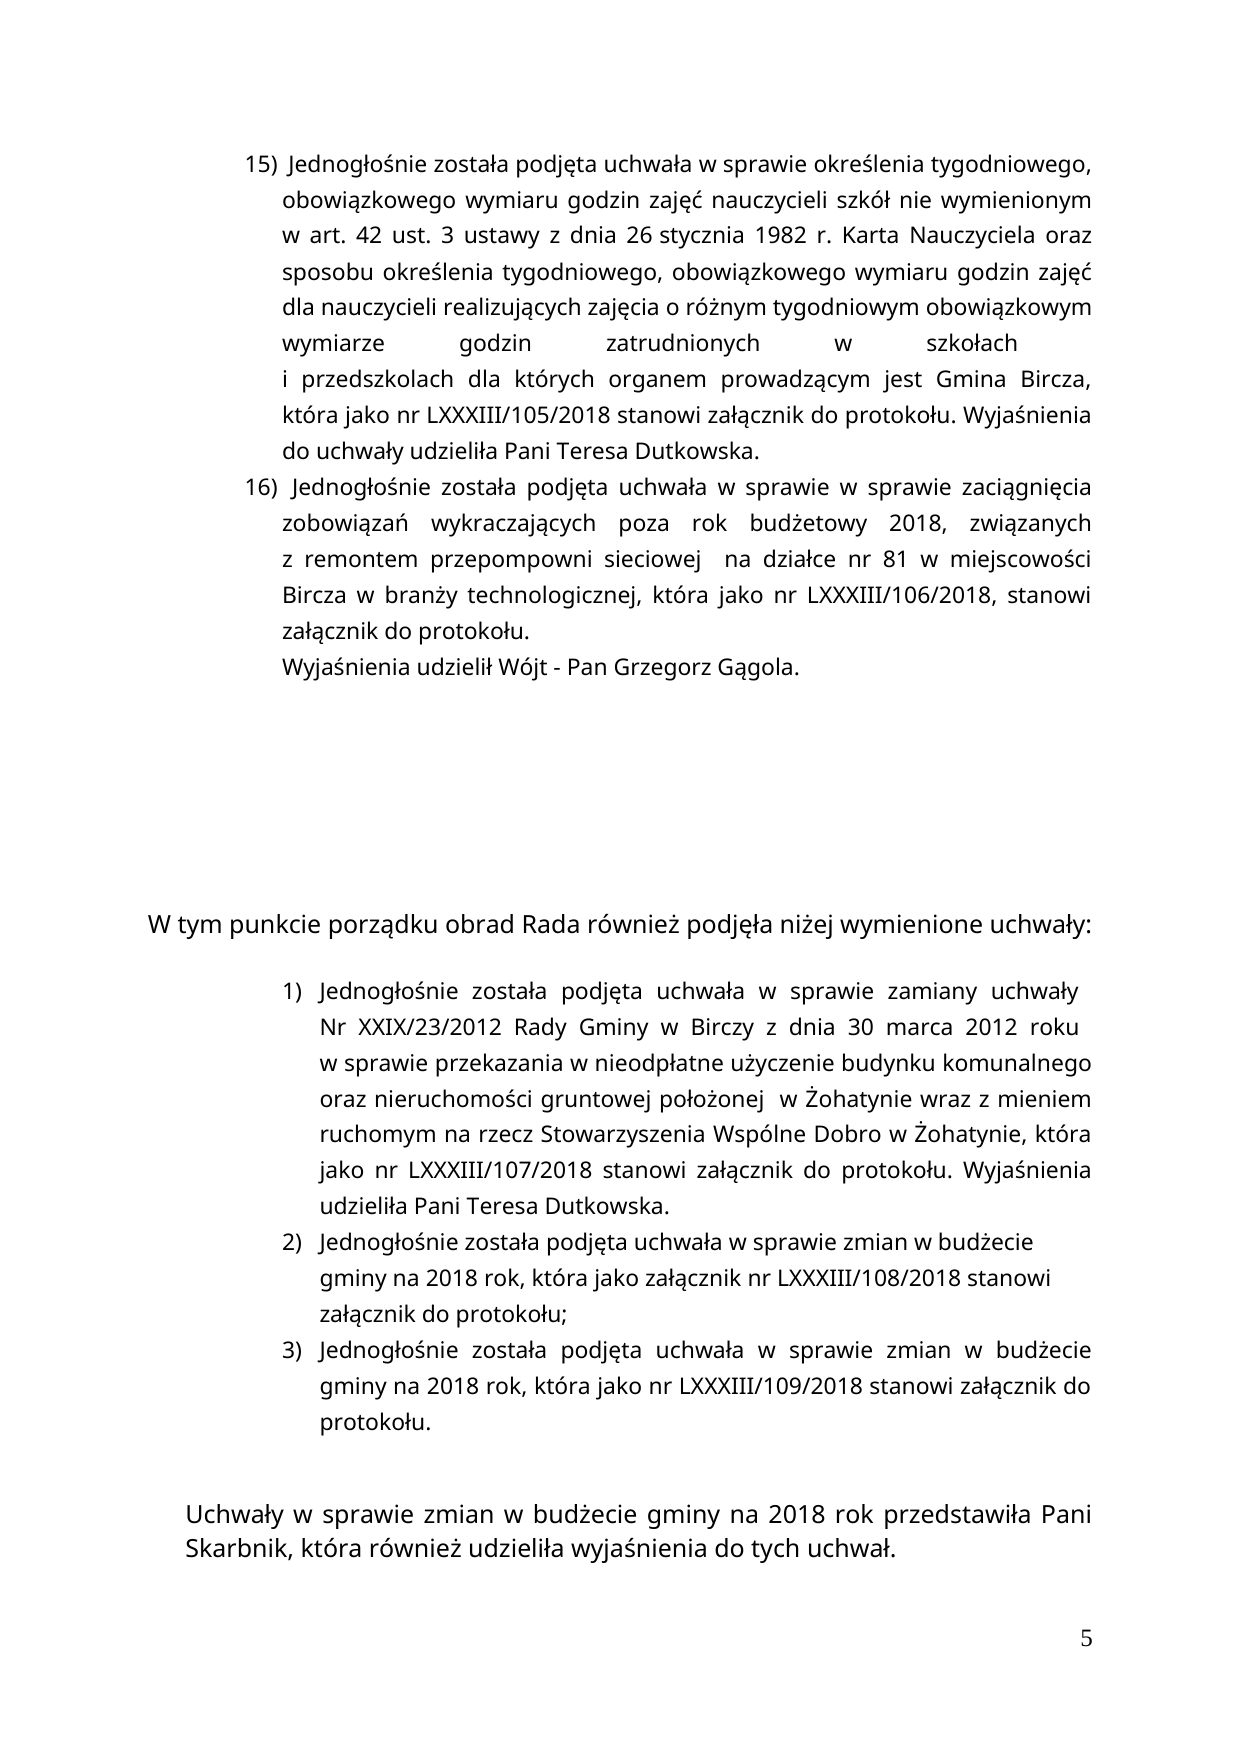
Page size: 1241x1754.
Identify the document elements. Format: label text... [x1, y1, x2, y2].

list Jednogłośnie została podjęta uchwała w sprawie w sprawie zaciągnięcia zobowiązań wykraczających poza rok budżetowy 2018, związanych z remontem przepompowni sieciowej na działce nr 81 w miejscowości Bircza w branży technologicznej, która jako nr LXXXIII/106/2018, stanowi załącznik do protokołu. [244, 471, 1093, 646]
list Jednogłośnie została podjęta uchwała w sprawie zmian w budżecie gminy na 2018 rok, która jako nr LXXXIII/109/2018 stanowi załącznik do protokołu. [282, 1334, 1093, 1437]
list Wyjaśnienia udzielił Wójt - Pan Grzegorz Gągola. [282, 651, 1093, 682]
list Jednogłośnie została podjęta uchwała w sprawie zmian w budżecie gminy na 2018 rok, która jako załącznik nr LXXXIII/108/2018 stanowi załącznik do protokołu; [282, 1226, 1093, 1329]
list Jednogłośnie została podjęta uchwała w sprawie określenia tygodniowego, obowiązkowego wymiaru godzin zajęć nauczycieli szkół nie wymienionym w art. 42 ust. 3 ustawy z dnia 26 stycznia 1982 r. Karta Nauczyciela oraz sposobu określenia tygodniowego, obowiązkowego wymiaru godzin zajęć dla nauczycieli realizujących zajęcia o różnym tygodniowym obowiązkowym wymiarze godzin zatrudnionych w szkołach i przedszkolach dla których organem prowadzącym jest Gmina Bircza, która jako nr LXXXIII/105/2018 stanowi załącznik do protokołu. Wyjaśnienia do uchwały udzieliła Pani Teresa Dutkowska. [244, 148, 1093, 466]
text Uchwały w sprawie zmian w budżecie gminy na 2018 rok przedstawiła Pani Skarbnik, która również udzieliła wyjaśnienia do tych uchwał. [185, 1497, 1093, 1565]
text W tym punkcie porządku obrad Rada również podjęła niżej wymienione uchwały: [148, 907, 1093, 941]
list Jednogłośnie została podjęta uchwała w sprawie zamiany uchwały Nr XXIX/23/2012 Rady Gminy w Birczy z dnia 30 marca 2012 roku w sprawie przekazania w nieodpłatne użyczenie budynku komunalnego oraz nieruchomości gruntowej położonej w Żohatynie wraz z mieniem ruchomym na rzecz Stowarzyszenia Wspólne Dobro w Żohatynie, która jako nr LXXXIII/107/2018 stanowi załącznik do protokołu. Wyjaśnienia udzieliła Pani Teresa Dutkowska. [282, 975, 1093, 1222]
